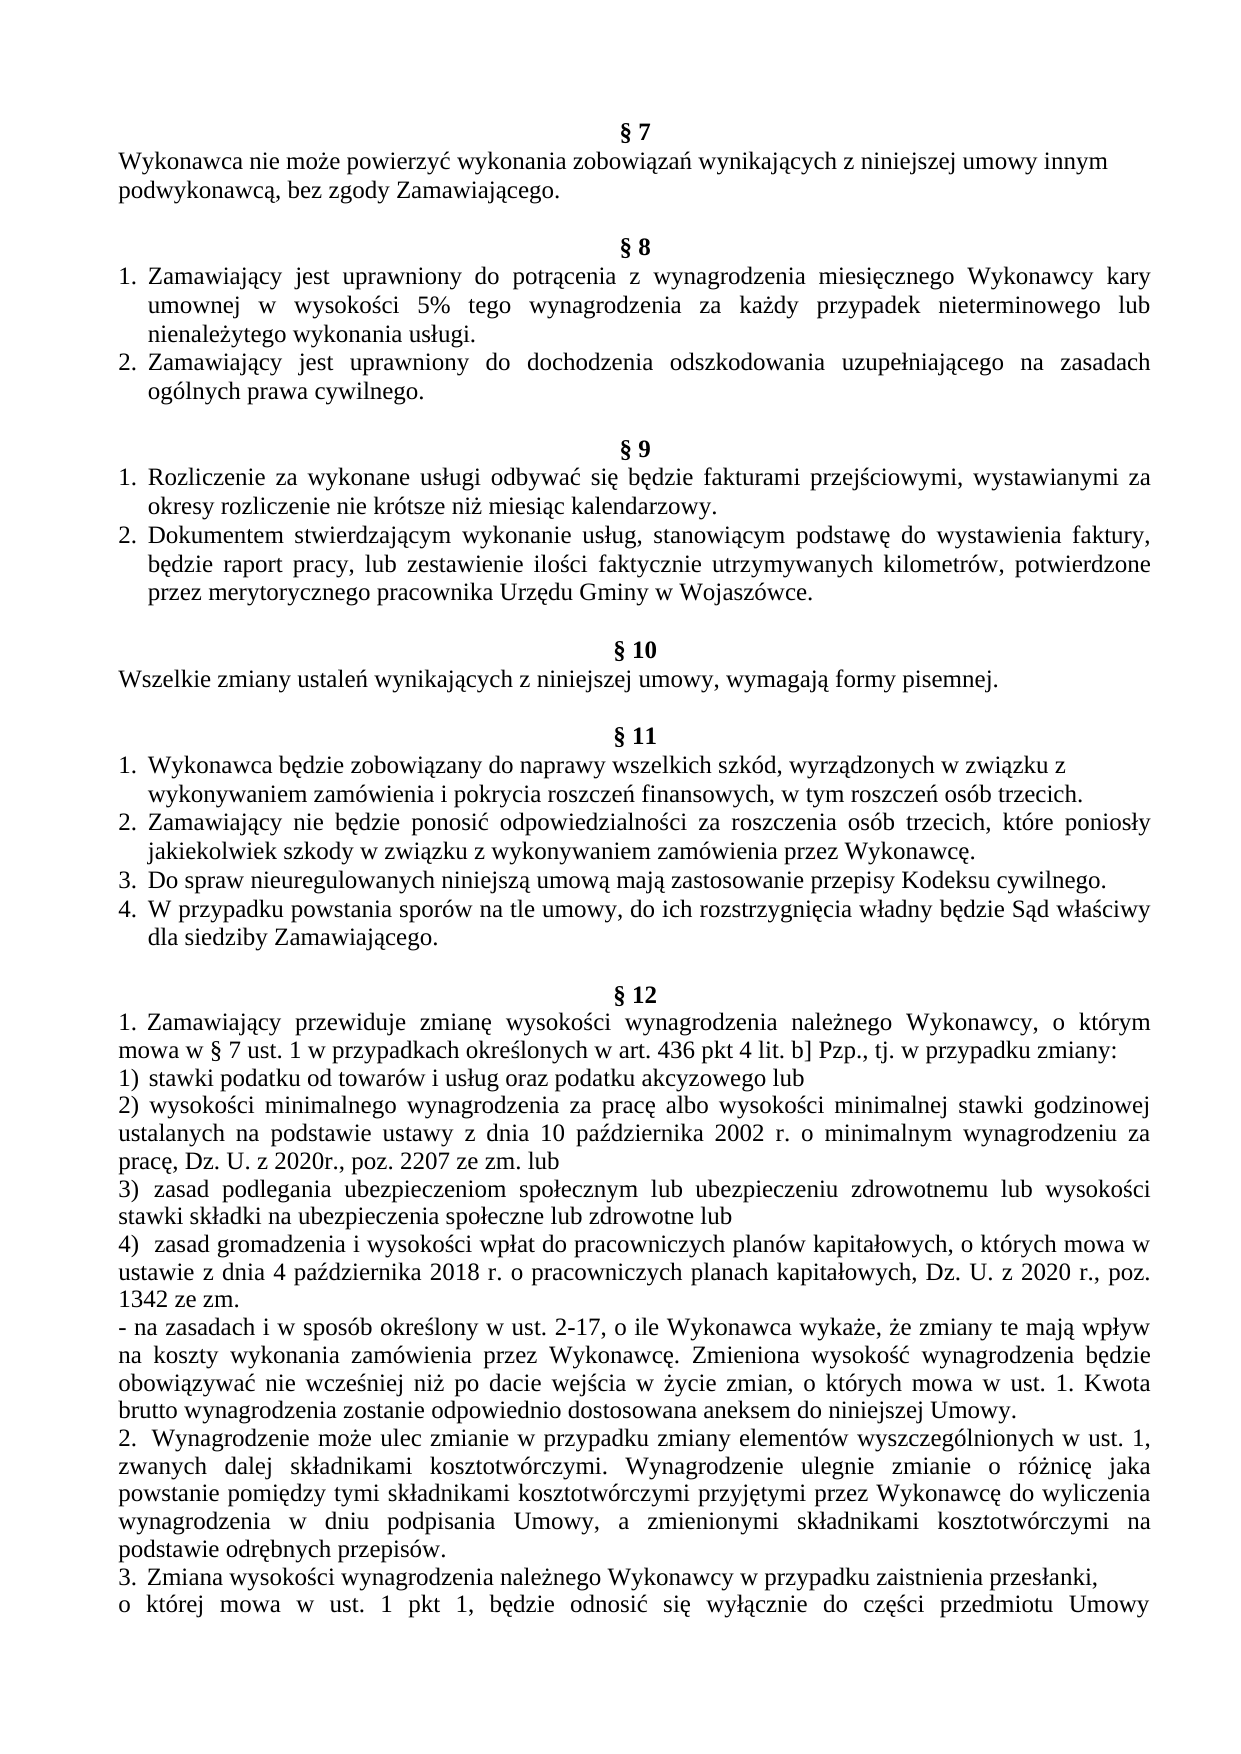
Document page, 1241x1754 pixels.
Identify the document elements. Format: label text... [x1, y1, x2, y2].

list W przypadku powstania sporów na tle umowy, do ich rozstrzygnięcia władny będzie Sąd właściwy dla siedziby Zamawiającego. [118, 894, 1152, 951]
text § 7 [118, 117, 1152, 146]
list Zamawiający jest uprawniony do dochodzenia odszkodowania uzupełniającego na zasadach ogólnych prawa cywilnego. [118, 347, 1152, 405]
list zasad podlegania ubezpieczeniom społecznym lub ubezpieczeniu zdrowotnemu lub wysokości stawki składki na ubezpieczenia społeczne lub zdrowotne lub [118, 1175, 1152, 1230]
text § 10 [118, 635, 1152, 664]
text § 8 [118, 232, 1152, 261]
text § 11 [118, 721, 1152, 750]
text Wszelkie zmiany ustaleń wynikających z niniejszej umowy, wymagają formy pisemnej. [118, 664, 1152, 692]
list Zamawiający jest uprawniony do potrącenia z wynagrodzenia miesięcznego Wykonawcy kary umownej w wysokości 5% tego wynagrodzenia za każdy przypadek nieterminowego lub nienależytego wykonania usługi. [118, 261, 1152, 347]
list stawki podatku od towarów i usług oraz podatku akcyzowego lub [118, 1064, 1152, 1092]
text - na zasadach i w sposób określony w ust. 2-17, o ile Wykonawca wykaże, że zmiany te mają wpływ na koszty wykonania zamówienia przez Wykonawcę. Zmieniona wysokość wynagrodzenia będzie obowiązywać nie wcześniej niż po dacie wejścia w życie zmian, o których mowa w ust. 1. Kwota brutto wynagrodzenia zostanie odpowiednio dostosowana aneksem do niniejszej Umowy. [118, 1313, 1152, 1424]
list Rozliczenie za wykonane usługi odbywać się będzie fakturami przejściowymi, wystawianymi za okresy rozliczenie nie krótsze niż miesiąc kalendarzowy. [118, 462, 1152, 520]
list Dokumentem stwierdzającym wykonanie usług, stanowiącym podstawę do wystawienia faktury, będzie raport pracy, lub zestawienie ilości faktycznie utrzymywanych kilometrów, potwierdzone przez merytorycznego pracownika Urzędu Gminy w Wojaszówce. [118, 520, 1152, 606]
list Zamawiający nie będzie ponosić odpowiedzialności za roszczenia osób trzecich, które poniosły jakiekolwiek szkody w związku z wykonywaniem zamówienia przez Wykonawcę. [118, 807, 1152, 865]
list wysokości minimalnego wynagrodzenia za pracę albo wysokości minimalnej stawki godzinowej ustalanych na podstawie ustawy z dnia 10 października 2002 r. o minimalnym wynagrodzeniu za pracę, Dz. U. z 2020r., poz. 2207 ze zm. lub [118, 1092, 1152, 1175]
list Wykonawca będzie zobowiązany do naprawy wszelkich szkód, wyrządzonych w związku z wykonywaniem zamówienia i pokrycia roszczeń finansowych, w tym roszczeń osób trzecich. [118, 750, 1152, 807]
list zasad gromadzenia i wysokości wpłat do pracowniczych planów kapitałowych, o których mowa w ustawie z dnia 4 października 2018 r. o pracowniczych planach kapitałowych, Dz. U. z 2020 r., poz. 1342 ze zm. [118, 1230, 1152, 1313]
text § 9 [118, 434, 1152, 462]
list Zamawiający przewiduje zmianę wysokości wynagrodzenia należnego Wykonawcy, o którym mowa w § 7 ust. 1 w przypadkach określonych w art. 436 pkt 4 lit. b] Pzp., tj. w przypadku zmiany: [118, 1009, 1152, 1064]
text Wykonawca nie może powierzyć wykonania zobowiązań wynikających z niniejszej umowy innym podwykonawcą, bez zgody Zamawiającego. [118, 146, 1152, 204]
list Wynagrodzenie może ulec zmianie w przypadku zmiany elementów wyszczególnionych w ust. 1, zwanych dalej składnikami kosztotwórczymi. Wynagrodzenie ulegnie zmianie o różnicę jaka powstanie pomiędzy tymi składnikami kosztotwórczymi przyjętymi przez Wykonawcę do wyliczenia wynagrodzenia w dniu podpisania Umowy, a zmienionymi składnikami kosztotwórczymi na podstawie odrębnych przepisów. [118, 1424, 1152, 1563]
list Zmiana wysokości wynagrodzenia należnego Wykonawcy w przypadku zaistnienia przesłanki, [118, 1563, 1152, 1591]
list Do spraw nieuregulowanych niniejszą umową mają zastosowanie przepisy Kodeksu cywilnego. [118, 865, 1152, 894]
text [118, 1591, 1152, 1618]
text § 12 [118, 980, 1152, 1009]
